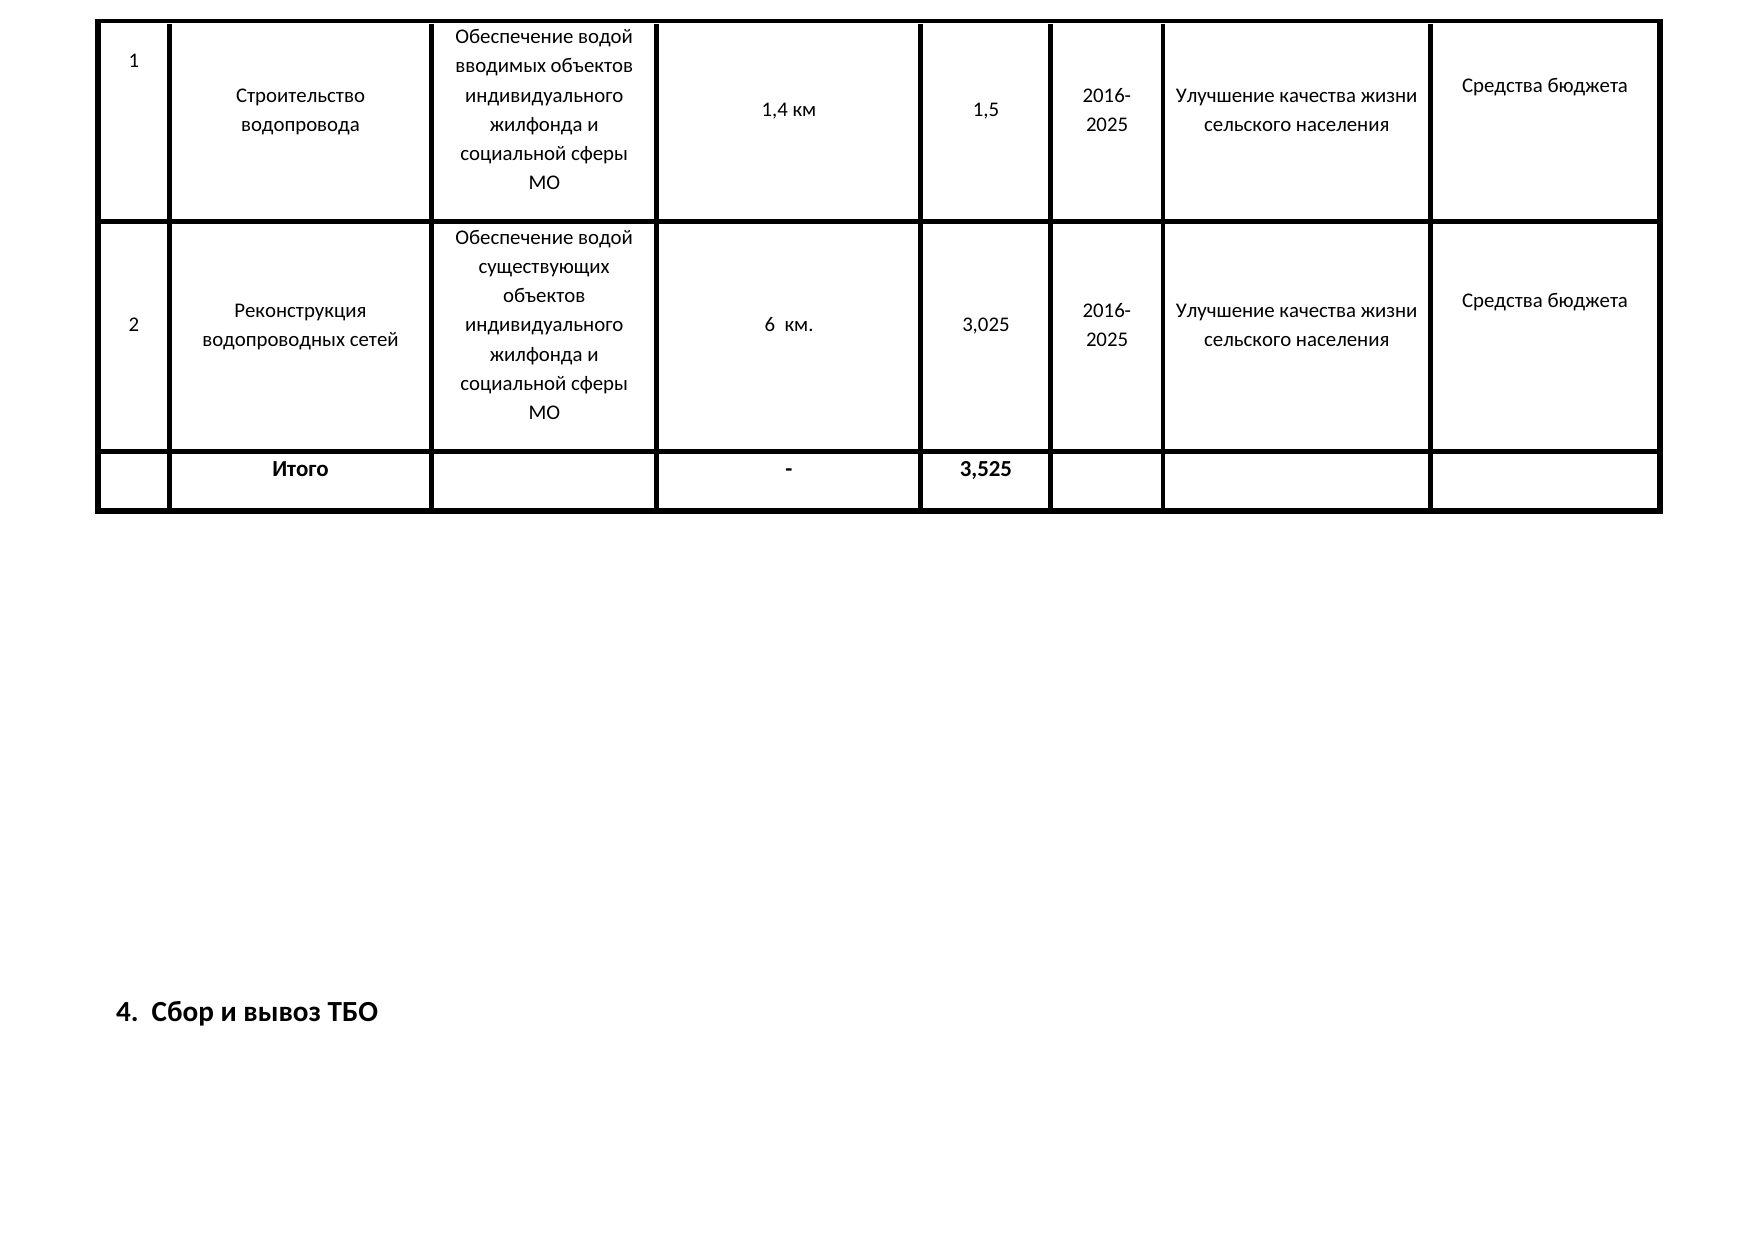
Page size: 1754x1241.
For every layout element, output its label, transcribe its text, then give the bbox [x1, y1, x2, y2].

table_cell 3,025 [923, 224, 1048, 449]
table_cell [101, 454, 167, 508]
table_cell [1433, 454, 1657, 508]
table_cell Реконструкция водопроводных сетей [172, 224, 429, 449]
table_cell 2 [101, 224, 167, 449]
table_cell Улучшение качества жизни сельского населения [1165, 224, 1428, 449]
table_cell 3,525 [923, 454, 1048, 508]
table_cell 6 км. [659, 224, 918, 449]
table_cell - [659, 454, 918, 508]
table_cell Обеспечение водой существующих объектов индивидуального жилфонда и социальной сферы МО [434, 224, 654, 449]
table_cell 1,5 [923, 23, 1051, 219]
table_cell Улучшение качества жизни сельского населения [1165, 23, 1430, 219]
table_cell 1 [101, 23, 169, 219]
table_cell [1053, 454, 1161, 508]
table_cell [434, 454, 654, 508]
table_cell 2016-2025 [1053, 224, 1161, 449]
table_cell Строительство водопровода [172, 23, 432, 219]
table_cell Обеспечение водой вводимых объектов индивидуального жилфонда и социальной сферы МО [434, 23, 657, 219]
table_cell Средства бюджета [1433, 23, 1657, 219]
table_cell 2016-2025 [1053, 23, 1163, 219]
text 4. Сбор и вывоз ТБО [116, 993, 1660, 1029]
table_cell Средства бюджета [1433, 224, 1657, 449]
table_cell Итого [172, 454, 429, 508]
table_cell 1,4 км [659, 23, 921, 219]
table_cell [1165, 454, 1428, 508]
